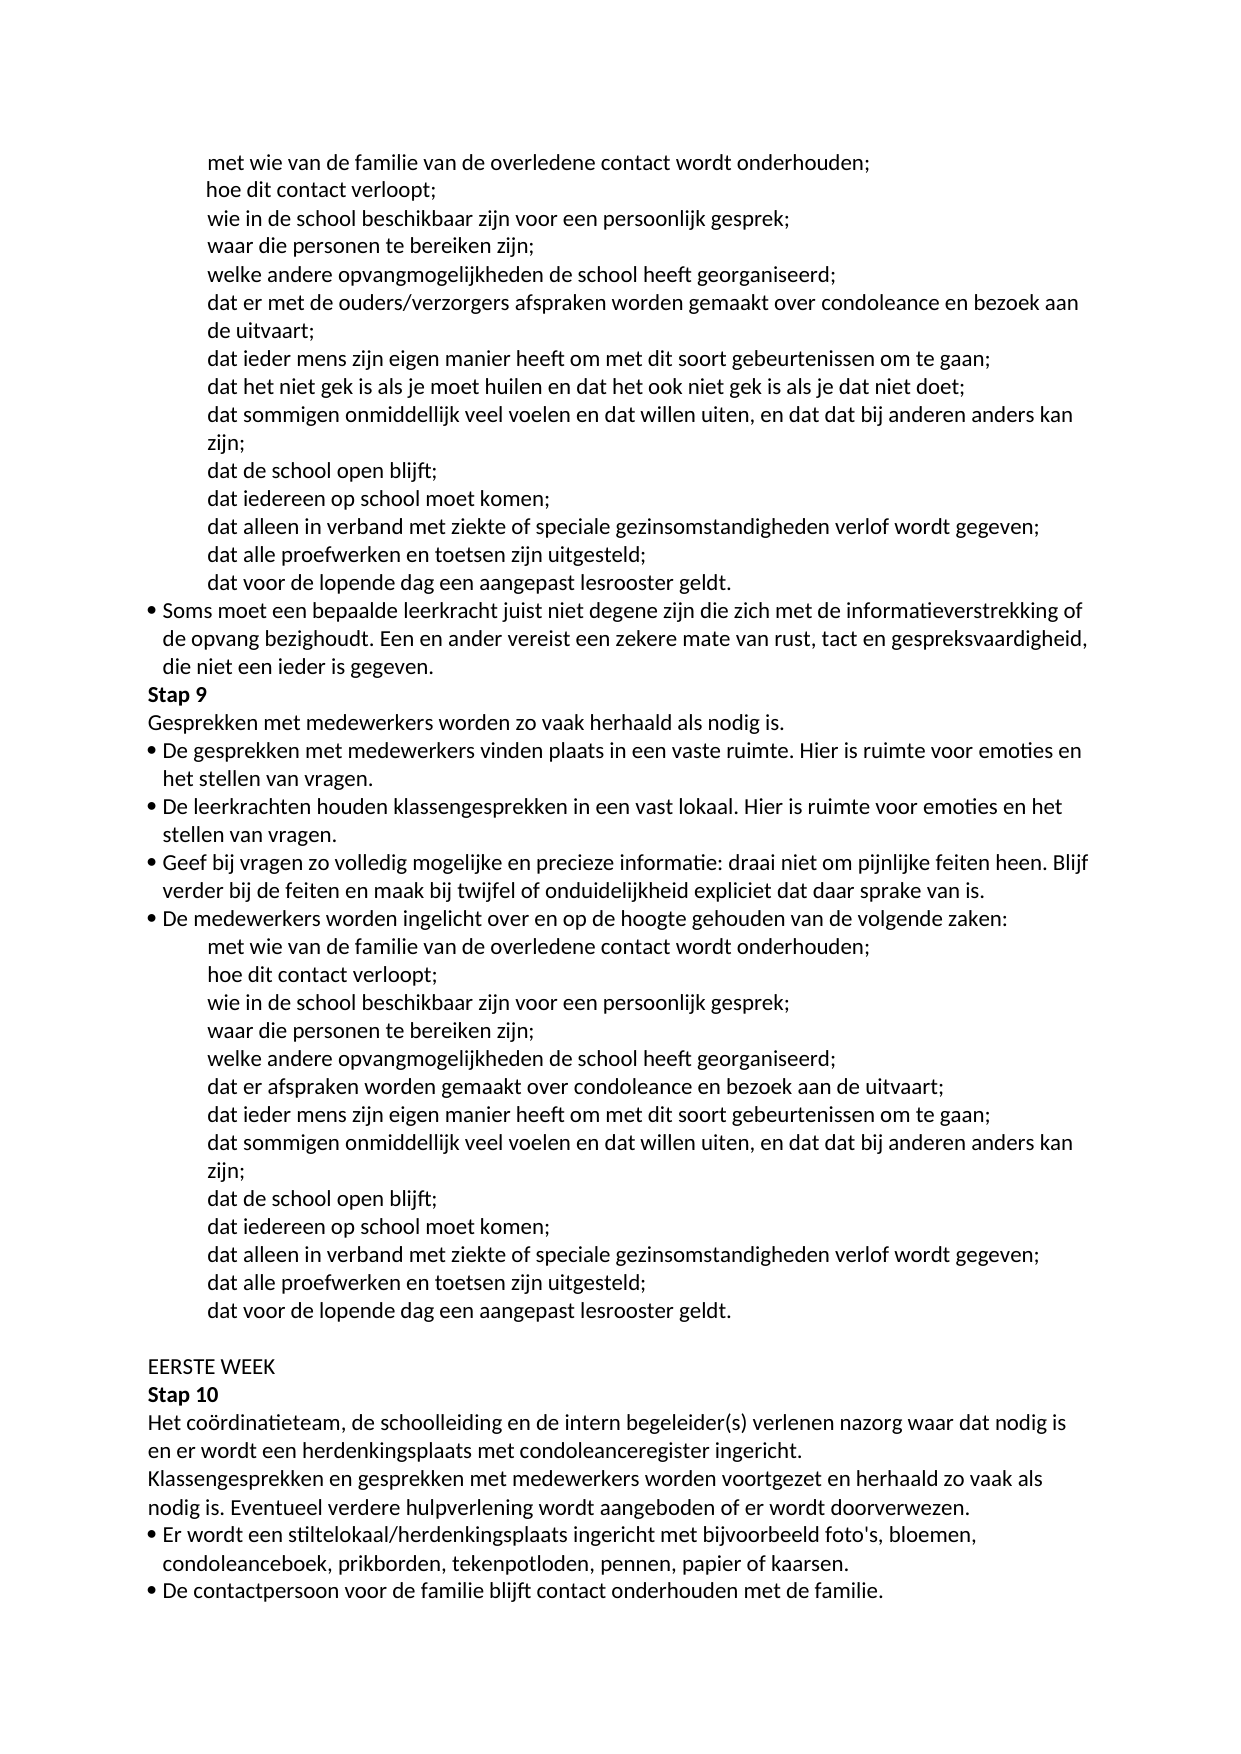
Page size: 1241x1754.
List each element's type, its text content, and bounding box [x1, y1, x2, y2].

text hoe dit contact verloopt; [185, 176, 1093, 204]
text hoe dit contact verloopt; [162, 960, 1093, 988]
text EERSTE WEEK Stap 10 [148, 1352, 1093, 1408]
text dat het niet gek is als je moet huilen en dat het ook niet gek is als je dat niet doet; [162, 372, 1093, 400]
list De gesprekken met medewerkers vinden plaats in een vaste ruimte. Hier is ruimte voor emoties en het stellen van vragen. [148, 736, 1093, 792]
text welke andere opvangmogelijkheden de school heeft georganiseerd; [162, 260, 1093, 288]
list De contactpersoon voor de familie blijft contact onderhouden met de familie. [148, 1577, 1093, 1605]
text dat voor de lopende dag een aangepast lesrooster geldt. [162, 568, 1093, 596]
text met wie van de familie van de overledene contact wordt onderhouden; [162, 932, 1093, 960]
text wie in de school beschikbaar zijn voor een persoonlijk gesprek; [162, 204, 1093, 232]
list De leerkrachten houden klassengesprekken in een vast lokaal. Hier is ruimte voor emoties en het stellen van vragen. [148, 792, 1093, 848]
text dat voor de lopende dag een aangepast lesrooster geldt. [162, 1296, 1093, 1324]
text dat alleen in verband met ziekte of speciale gezinsomstandigheden verlof wordt gegeven; [162, 512, 1093, 540]
list De medewerkers worden ingelicht over en op de hoogte gehouden van de volgende zaken: [148, 904, 1093, 932]
text Het coördinatieteam, de schoolleiding en de intern begeleider(s) verlenen nazorg waar dat nodig is en er wordt een herdenkingsplaats met condoleanceregister ingericht. Klassengesprekken en gesprekken met medewerkers worden voortgezet en herhaald zo vaak als nodig is. Eventueel verdere hulpverlening wordt aangeboden of er wordt doorverwezen. [148, 1408, 1093, 1521]
text dat ieder mens zijn eigen manier heeft om met dit soort gebeurtenissen om te gaan; [162, 1100, 1093, 1128]
text dat de school open blijft; [162, 1184, 1093, 1212]
text welke andere opvangmogelijkheden de school heeft georganiseerd; [162, 1044, 1093, 1072]
text dat iedereen op school moet komen; [162, 1212, 1093, 1240]
text dat de school open blijft; [148, 456, 1093, 484]
text dat alle proefwerken en toetsen zijn uitgesteld; [162, 1268, 1093, 1296]
text dat sommigen onmiddellijk veel voelen en dat willen uiten, en dat dat bij anderen anders kan zijn; [207, 400, 1093, 456]
text met wie van de familie van de overledene contact wordt onderhouden; [185, 148, 1093, 176]
text dat er afspraken worden gemaakt over condoleance en bezoek aan de uitvaart; [162, 1072, 1093, 1100]
text Stap 9 [148, 680, 1093, 708]
list Geef bij vragen zo volledig mogelijke en precieze informatie: draai niet om pijnlijke feiten heen. Blijf verder bij de feiten en maak bij twijfel of onduidelijkheid expliciet dat daar sprake van is. [148, 848, 1093, 904]
text wie in de school beschikbaar zijn voor een persoonlijk gesprek; [162, 988, 1093, 1016]
text Gesprekken met medewerkers worden zo vaak herhaald als nodig is. [148, 708, 1093, 736]
text dat sommigen onmiddellijk veel voelen en dat willen uiten, en dat dat bij anderen anders kan zijn; [207, 1128, 1093, 1184]
list Soms moet een bepaalde leerkracht juist niet degene zijn die zich met de informatieverstrekking of de opvang bezighoudt. Een en ander vereist een zekere mate van rust, tact en gespreksvaardigheid, die niet een ieder is gegeven. [148, 596, 1093, 680]
text dat alleen in verband met ziekte of speciale gezinsomstandigheden verlof wordt gegeven; [162, 1240, 1093, 1268]
text dat alle proefwerken en toetsen zijn uitgesteld; [162, 540, 1093, 568]
text dat er met de ouders/verzorgers afspraken worden gemaakt over condoleance en bezoek aan de uitvaart; [207, 288, 1093, 344]
text waar die personen te bereiken zijn; [148, 1016, 1093, 1044]
text waar die personen te bereiken zijn; [162, 232, 1093, 260]
text dat iedereen op school moet komen; [162, 484, 1093, 512]
text dat ieder mens zijn eigen manier heeft om met dit soort gebeurtenissen om te gaan; [148, 344, 1093, 372]
list Er wordt een stiltelokaal/herdenkingsplaats ingericht met bijvoorbeeld foto's, bloemen, condoleanceboek, prikborden, tekenpotloden, pennen, papier of kaarsen. [148, 1521, 1093, 1577]
